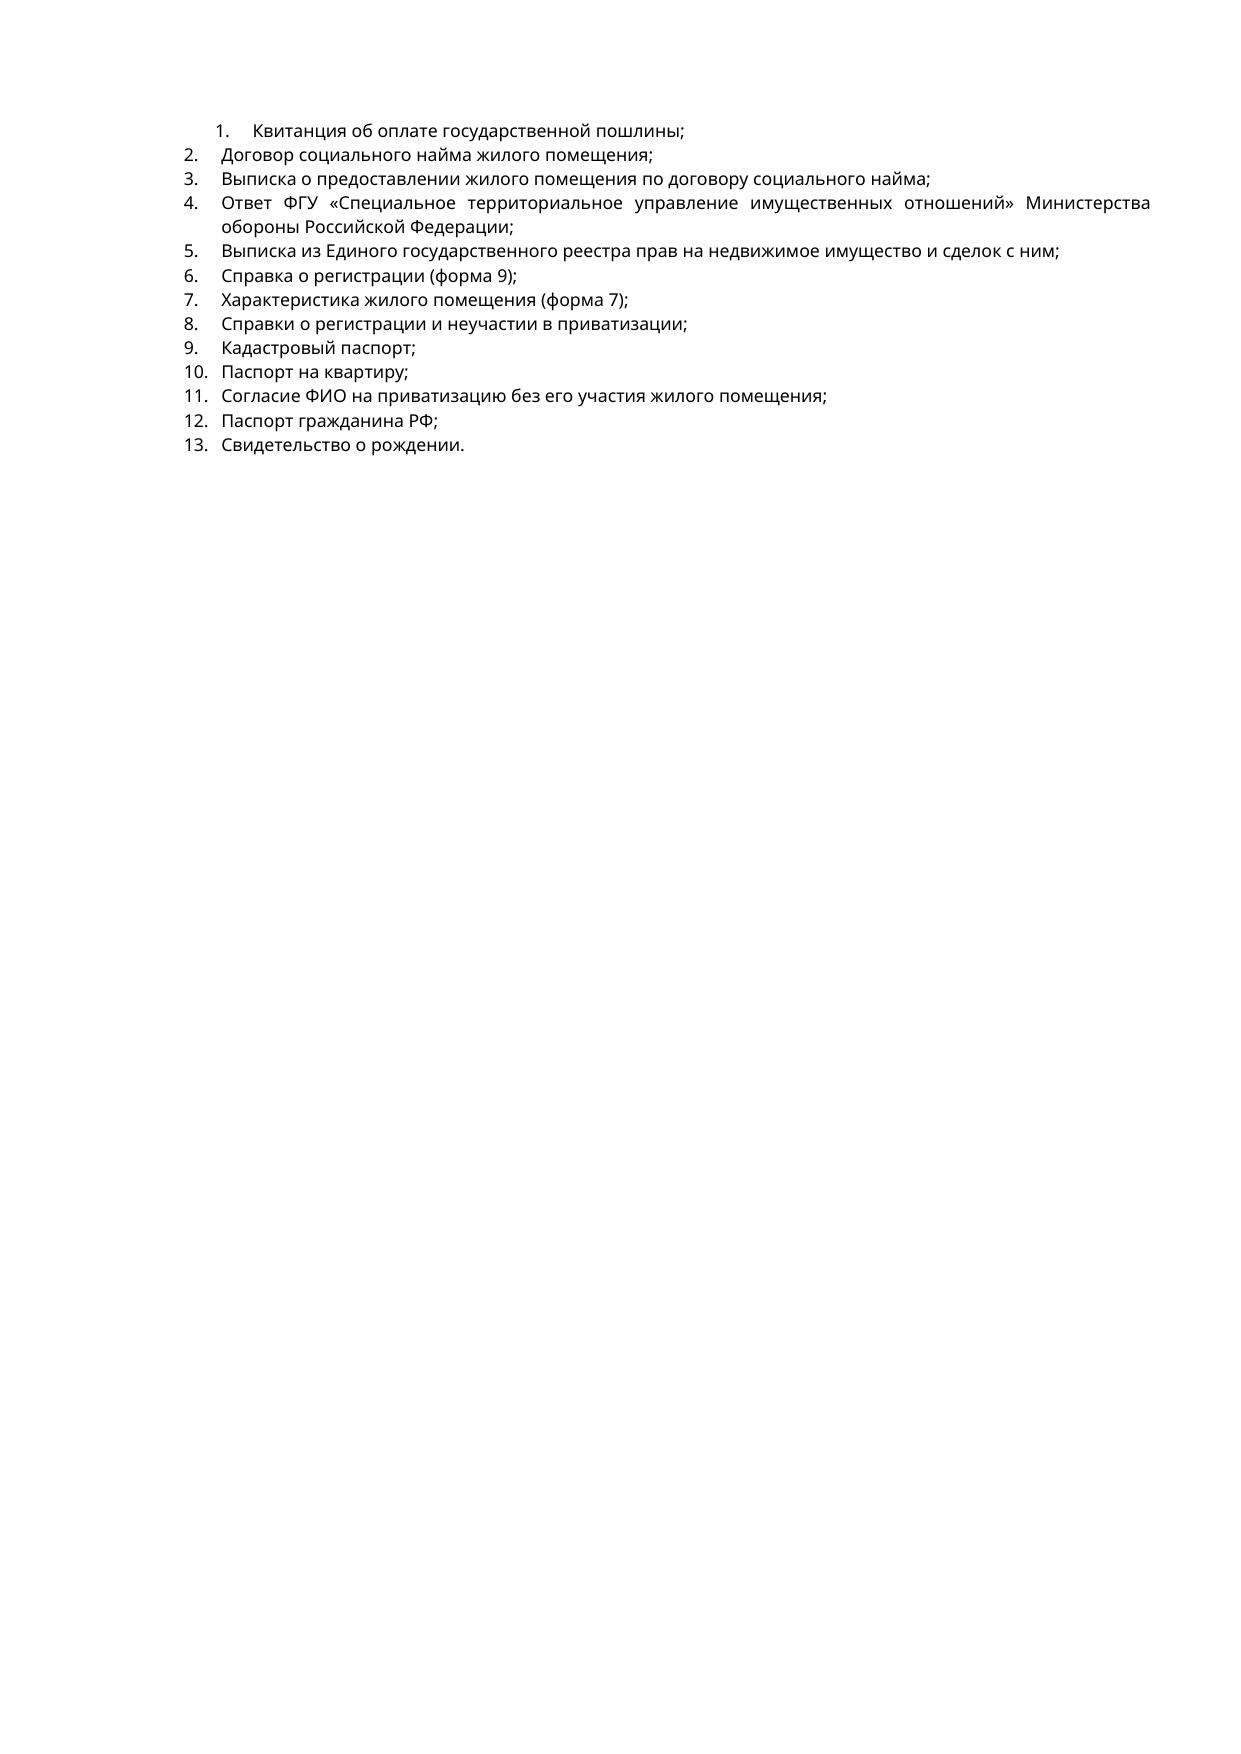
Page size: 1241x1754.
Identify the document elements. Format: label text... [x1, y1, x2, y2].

list Справка о регистрации (форма 9); [183, 263, 1152, 287]
list Ответ ФГУ «Специальное территориальное управление имущественных отношений» Министерства обороны Российской Федерации; [183, 191, 1152, 239]
list Договор социального найма жилого помещения; [183, 142, 1152, 166]
list Свидетельство о рождении. [183, 432, 1152, 456]
list Паспорт гражданина РФ; [183, 408, 1152, 432]
list Согласие ФИО на приватизацию без его участия жилого помещения; [183, 384, 1152, 408]
list Справки о регистрации и неучастии в приватизации; [183, 311, 1152, 336]
list Выписка о предоставлении жилого помещения по договору социального найма; [183, 166, 1152, 191]
list Кадастровый паспорт; [183, 336, 1152, 360]
list Характеристика жилого помещения (форма 7); [183, 287, 1152, 311]
list Паспорт на квартиру; [183, 360, 1152, 384]
list Выписка из Единого государственного реестра прав на недвижимое имущество и сделок с ним; [183, 239, 1152, 263]
list Квитанция об оплате государственной пошлины; [215, 118, 1152, 142]
